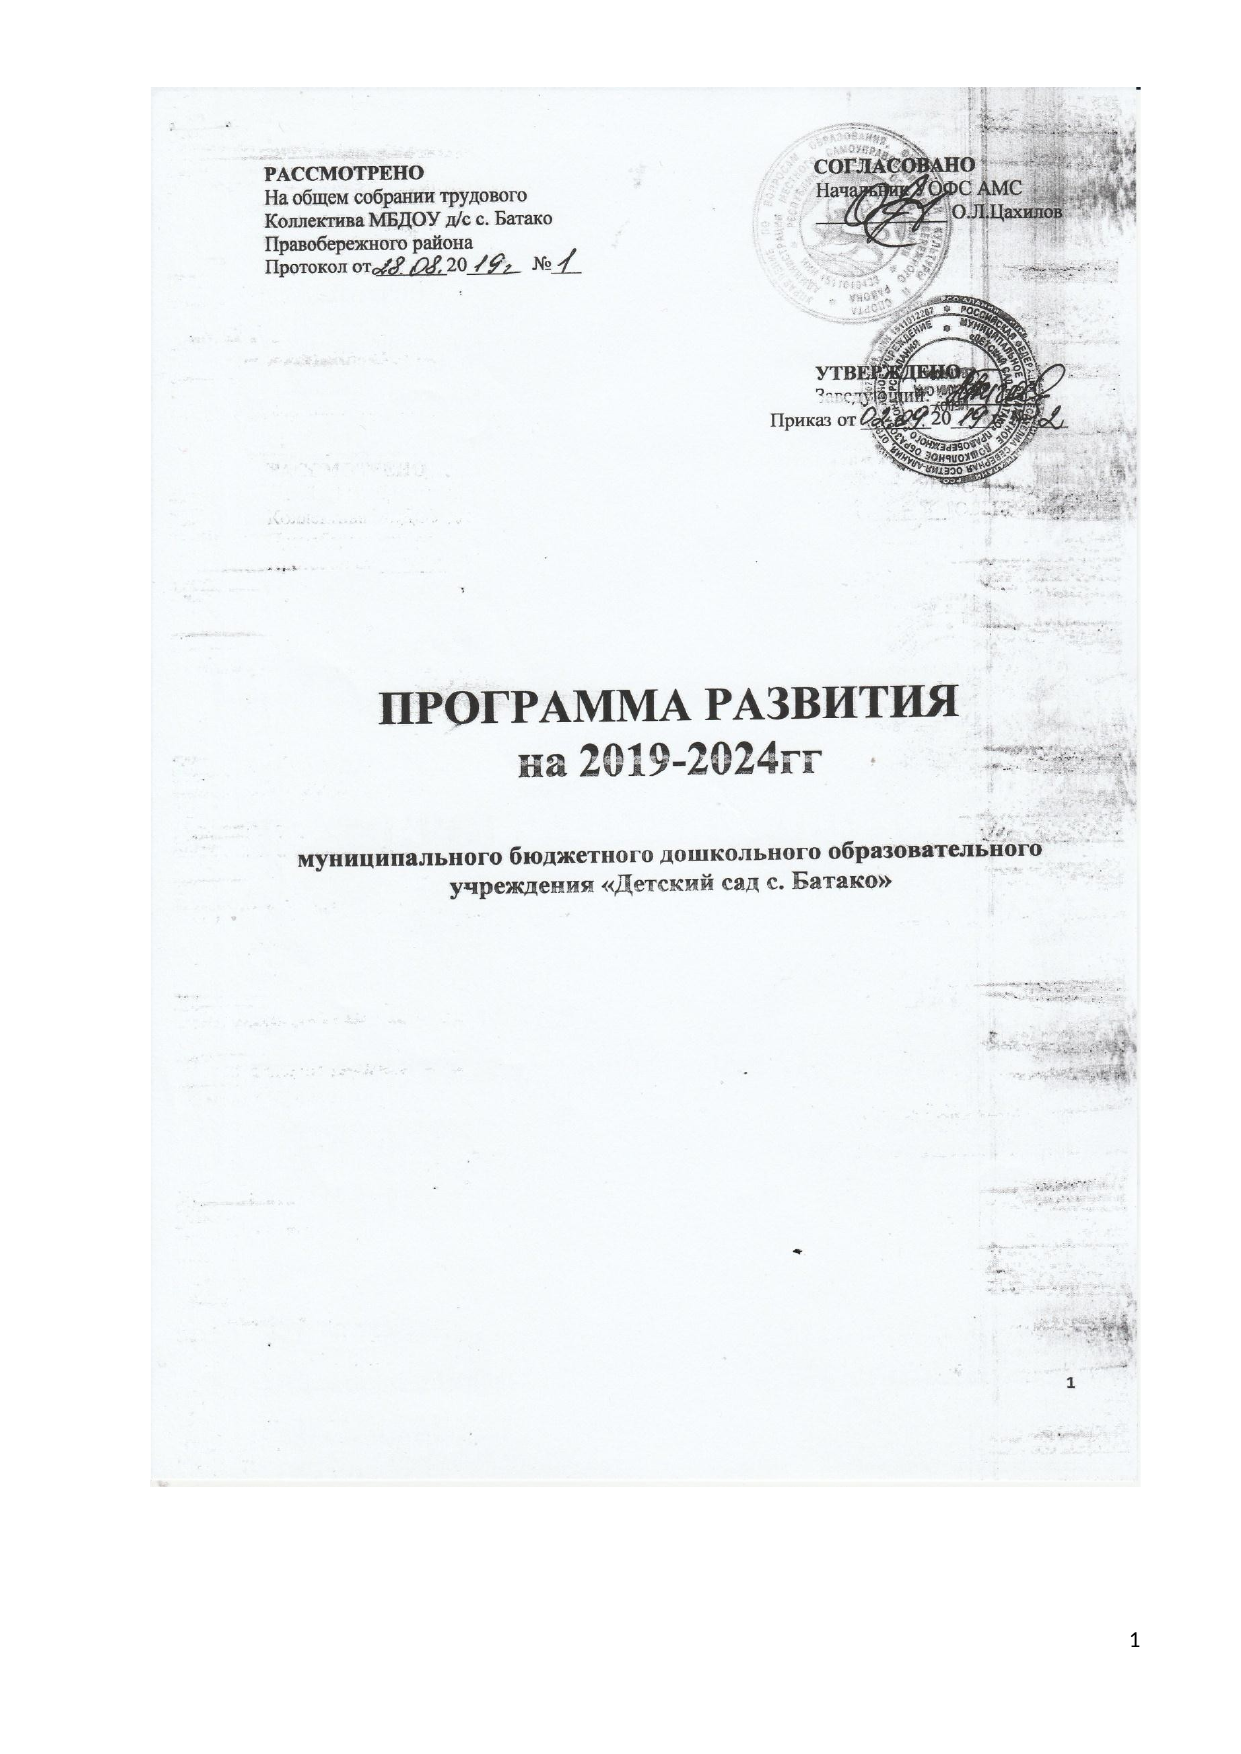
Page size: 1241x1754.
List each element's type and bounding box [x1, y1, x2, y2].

picture [150, 87, 1141, 1487]
